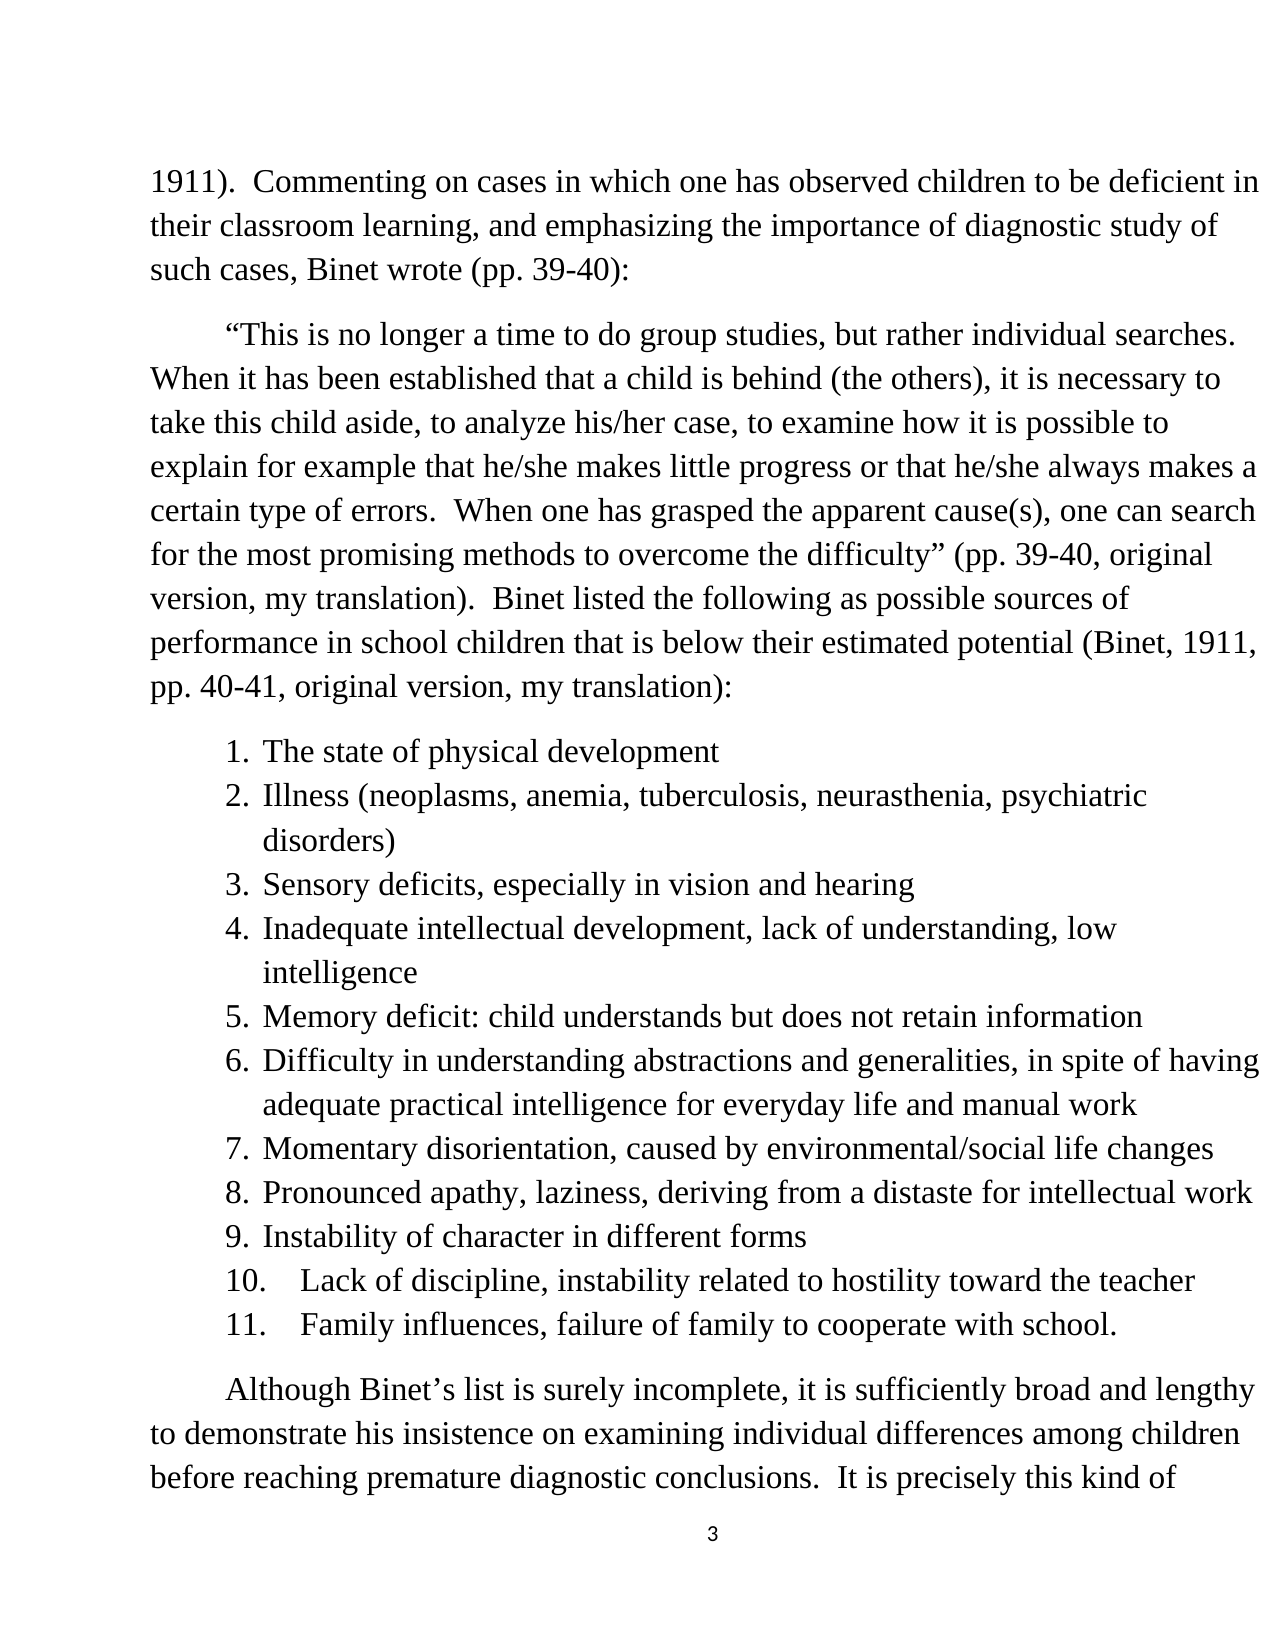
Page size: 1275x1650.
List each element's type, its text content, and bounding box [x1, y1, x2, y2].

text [150, 161, 1275, 288]
list Memory deficit: child understands but does not retain information [225, 996, 1275, 1034]
text “This is no longer a time to do group studies, but rather individual searches. When it has been established that a child is behind (the others), it is necessary to take this child aside, to analyze his/her case, to examine how it is possible to explain for example that he/she makes little progress or that he/she always makes a certain type of errors. When one has grasped the apparent cause(s), one can search for the most promising methods to overcome the difficulty” (pp. 39-40, original version, my translation). Binet listed the following as possible sources of performance in school children that is below their estimated potential (Binet, 1911, pp. 40-41, original version, my translation): [150, 314, 1275, 705]
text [150, 1369, 1275, 1496]
list Lack of discipline, instability related to hostility toward the teacher [225, 1260, 1275, 1299]
list Sensory deficits, especially in vision and hearing [225, 864, 1275, 902]
list Family influences, failure of family to cooperate with school. [225, 1304, 1275, 1343]
list Instability of character in different forms [225, 1216, 1275, 1255]
list Inadequate intellectual development, lack of understanding, low intelligence [225, 908, 1275, 990]
list The state of physical development [225, 732, 1275, 770]
list Difficulty in understanding abstractions and generalities, in spite of having adequate practical intelligence for everyday life and manual work [225, 1040, 1275, 1122]
list Momentary disorientation, caused by environmental/social life changes [225, 1128, 1275, 1167]
list Illness (neoplasms, anemia, tuberculosis, neurasthenia, psychiatric disorders) [225, 776, 1275, 858]
list Pronounced ahy, laziness, deriving from a distaste for intellectual work [225, 1172, 1275, 1211]
